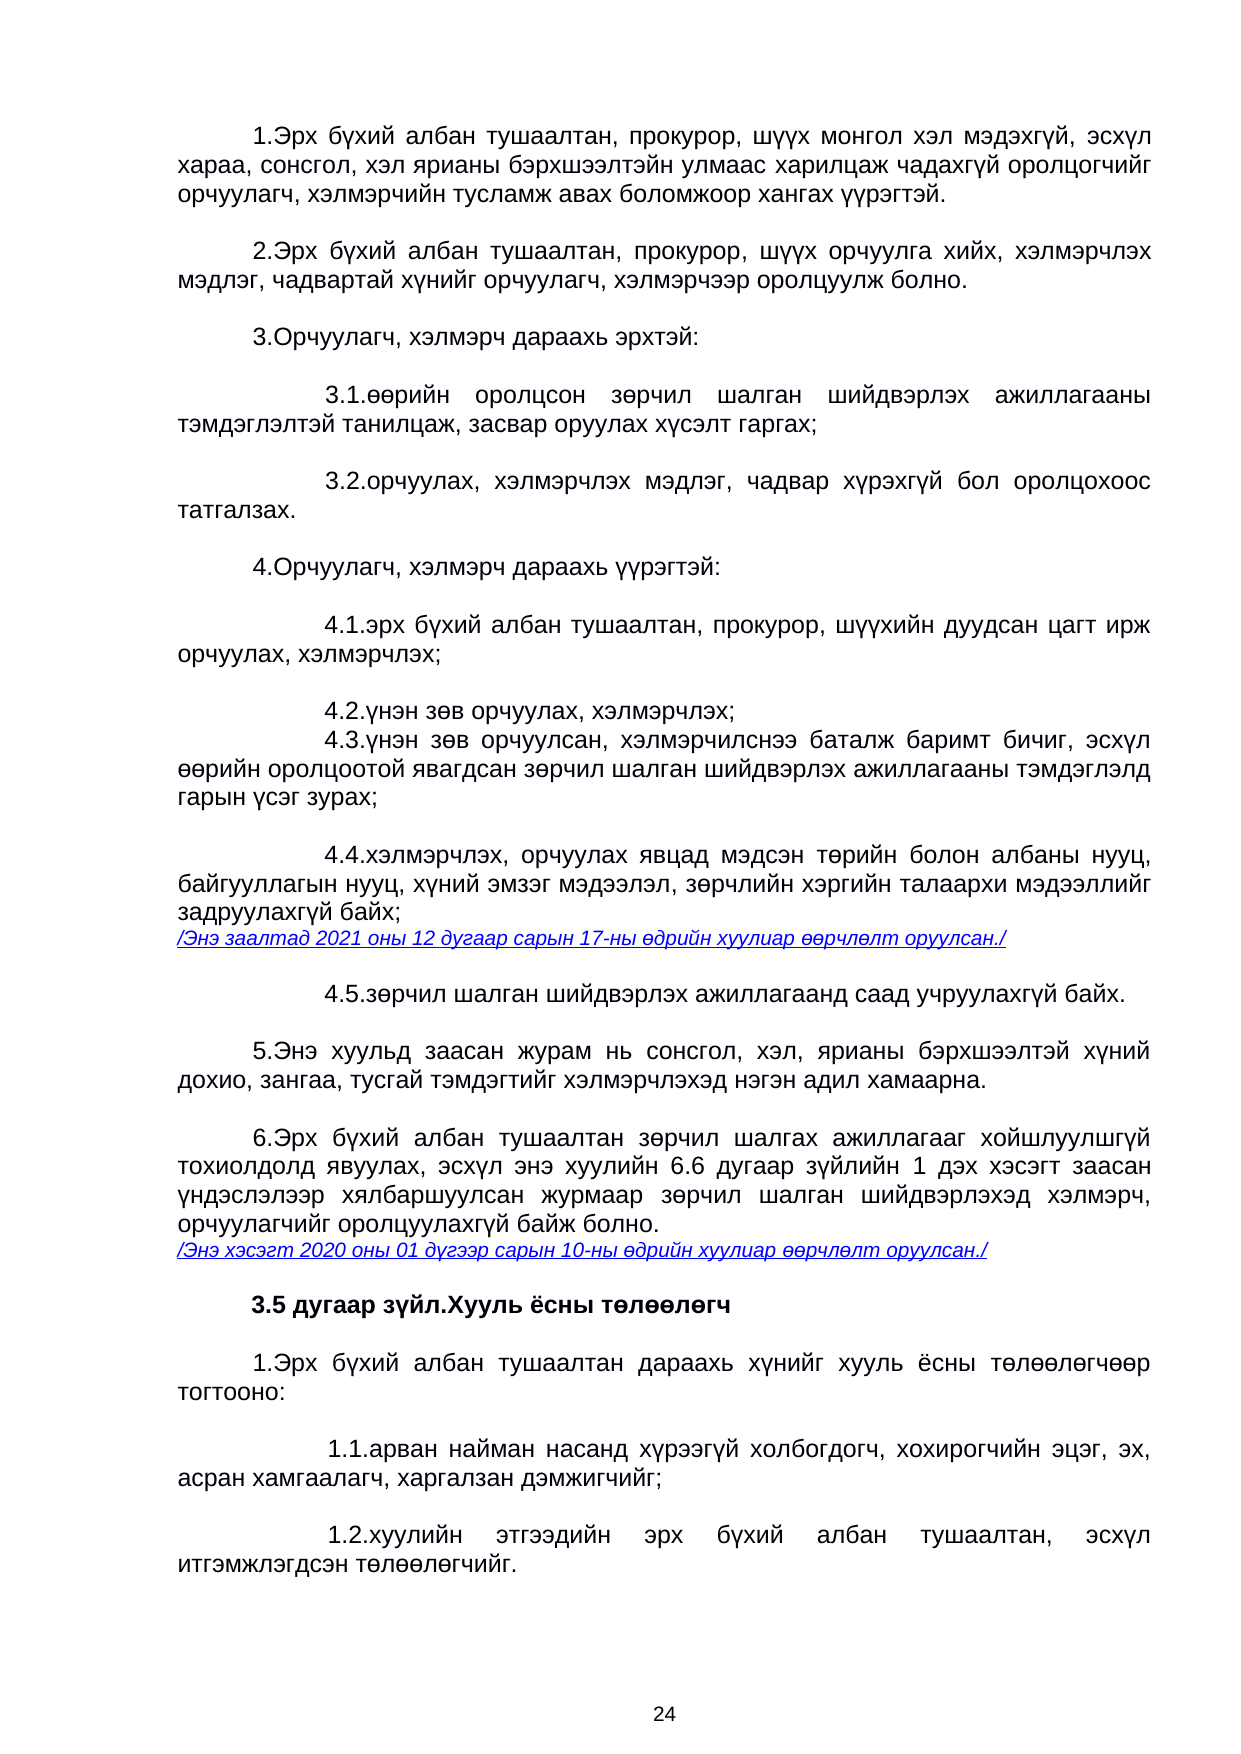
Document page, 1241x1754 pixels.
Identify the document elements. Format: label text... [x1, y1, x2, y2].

text /Энэ хэсэгт 2020 оны 01 дүгээр сарын 10-ны өдрийн хуулиар өөрчлөлт оруулсан./ [177, 1237, 1152, 1261]
text 3.2.орчуулах, хэлмэрчлэх мэдлэг, чадвар хүрэхгүй бол оролцохоос татгалзах. [177, 466, 1152, 523]
text 4.5.зөрчил шалган шийдвэрлэх ажиллагаанд саад учруулахгүй байх. [177, 979, 1152, 1007]
text 1.Эрх бүхий албан тушаалтан дараахь хүнийг хууль ёсны төлөөлөгчөөр тогтооно: [177, 1348, 1152, 1405]
text 2.Эрх бүхий албан тушаалтан, прокурор, шүүх орчуулга хийх, хэлмэрчлэх мэдлэг, чадвартай хүнийг орчуулагч, хэлмэрчээр оролцуулж болно. [177, 236, 1152, 293]
text 3.1.өөрийн оролцсон зөрчил шалган шийдвэрлэх ажиллагааны тэмдэглэлтэй танилцаж, засвар оруулах хүсэлт гаргах; [177, 380, 1152, 437]
text /Энэ заалтад 2021 оны 12 дугаар сарын 17-ны өдрийн хуулиар өөрчлөлт оруулсан./ [177, 926, 1152, 950]
text 5.Энэ хуульд заасан журам нь сонсгол, хэл, ярианы бэрхшээлтэй хүний дохио, зангаа, тусгай тэмдэгтийг хэлмэрчлэхэд нэгэн адил хамаарна. [177, 1036, 1152, 1094]
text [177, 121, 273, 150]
text 1.Эрх бүхий албан тушаалтан, прокурор, шүүх монгол хэл мэдэхгүй, эсхүл хараа, сонсгол, хэл ярианы бэрхшээлтэйн улмаас харилцаж чадахгүй оролцогчийг орчуулагч, хэлмэрчийн тусламж авах боломжоор хангах үүрэгтэй. [177, 178, 1152, 207]
text 4.2.үнэн зөв орчуулах, хэлмэрчлэх; [177, 696, 1152, 725]
text 1.1.арван найман насанд хүрээгүй холбогдогч, хохирогчийн эцэг, эх, асран хамгаалагч, харгалзан дэмжигчийг; [177, 1434, 1152, 1491]
text 3.Орчуулагч, хэлмэрч дараахь эрхтэй: [177, 322, 1152, 351]
text 4.1.эрх бүхий албан тушаалтан, прокурор, шүүхийн дуудсан цагт ирж орчуулах, хэлмэрчлэх; [177, 610, 1152, 667]
text 4.3.үнэн зөв орчуулсан, хэлмэрчилснээ баталж баримт бичиг, эсхүл өөрийн оролцоотой явагдсан зөрчил шалган шийдвэрлэх ажиллагааны тэмдэглэлд гарын үсэг зурах; [177, 725, 1152, 811]
text 4.Орчуулагч, хэлмэрч дараахь үүрэгтэй: [177, 552, 1152, 581]
text 3.5 дугаар зүйл.Хууль ёсны төлөөлөгч [251, 1290, 1152, 1319]
text 6.Эрх бүхий албан тушаалтан зөрчил шалгах ажиллагааг хойшлуулшгүй тохиолдолд явуулах, эсхүл энэ хуулийн 6.6 дугаар зүйлийн 1 дэх хэсэгт заасан үндэслэлээр хялбаршуулсан журмаар зөрчил шалган шийдвэрлэхэд хэлмэрч, орчуулагчийг оролцуулахгүй байж болно. [177, 1122, 1152, 1237]
text 1.2.хуулийн этгээдийн эрх бүхий албан тушаалтан, эсхүл итгэмжлэгдсэн төлөөлөгчийг. [177, 1520, 1152, 1578]
text 4.4.хэлмэрчлэх, орчуулах явцад мэдсэн төрийн болон албаны нууц, байгууллагын нууц, хүний эмзэг мэдээлэл, зөрчлийн хэргийн талаархи мэдээллийг задруулахгүй байх; [177, 840, 1152, 926]
